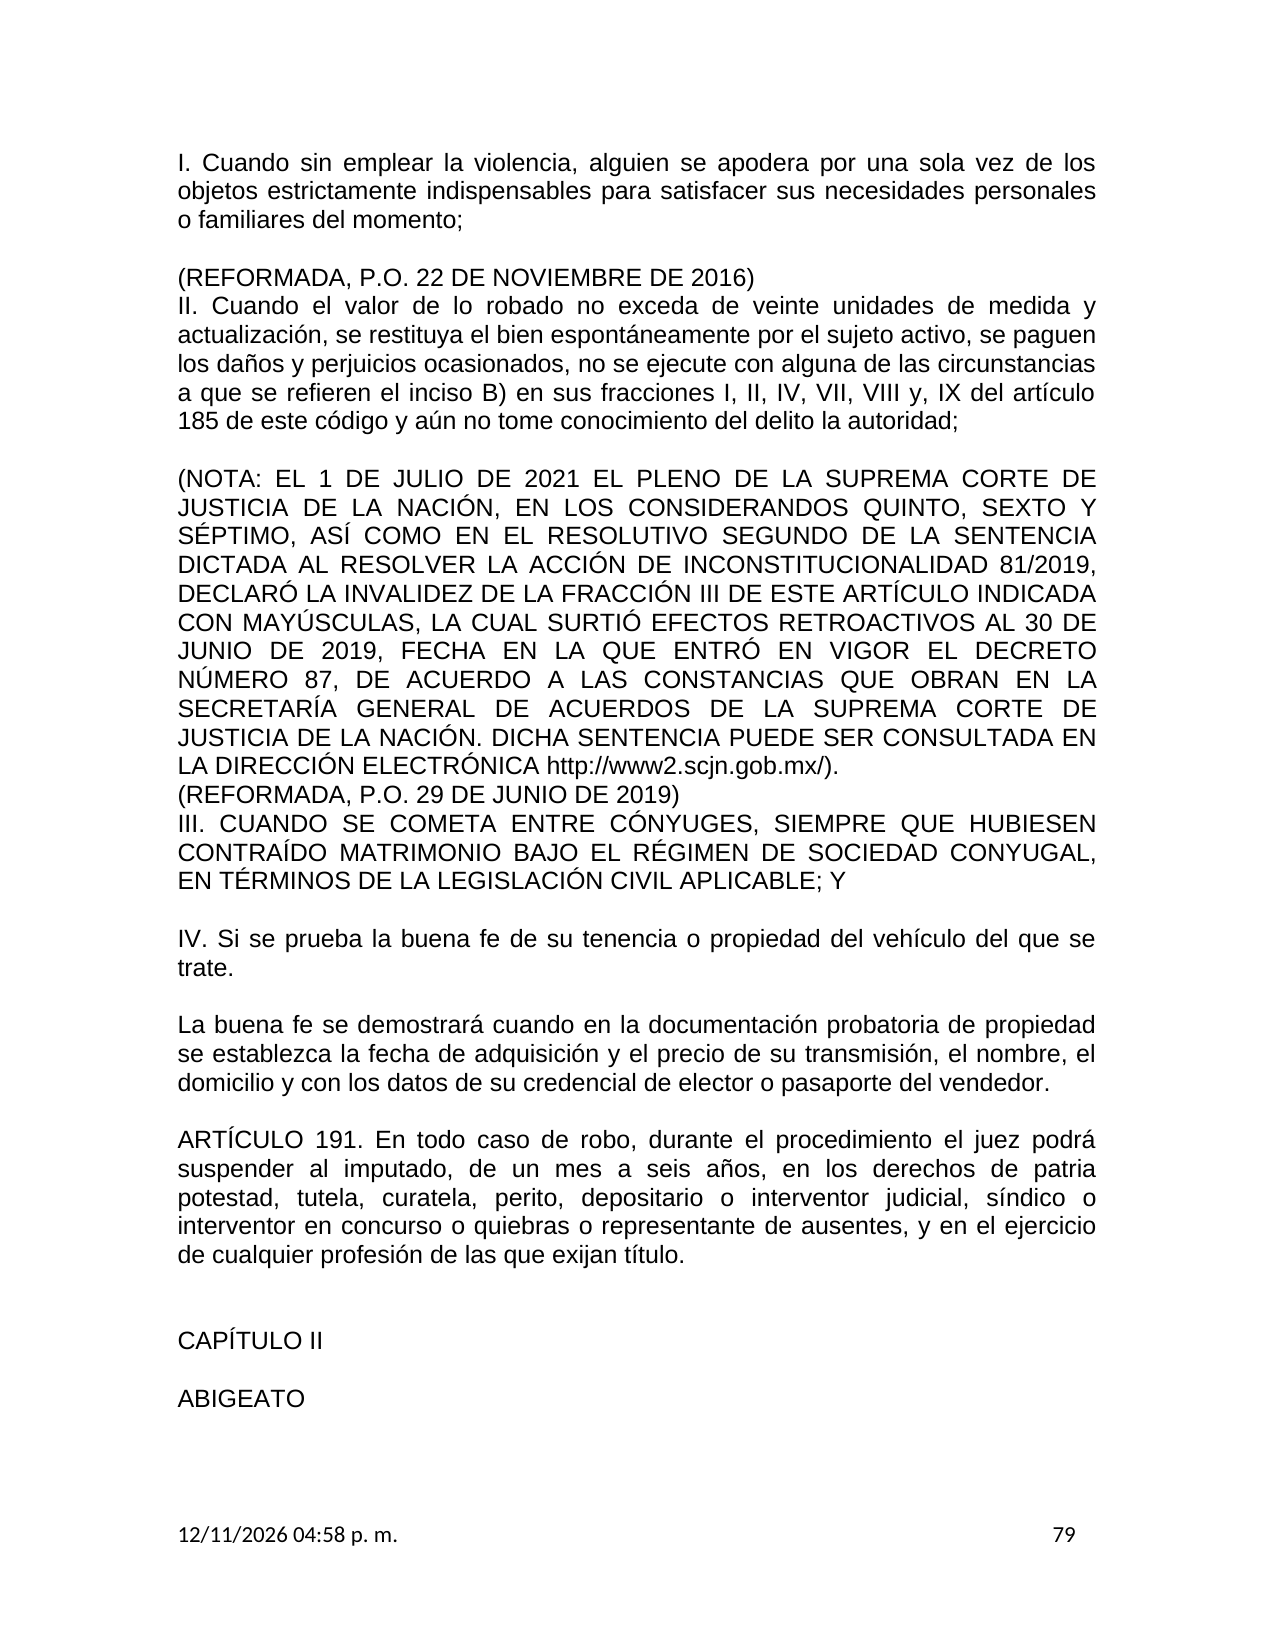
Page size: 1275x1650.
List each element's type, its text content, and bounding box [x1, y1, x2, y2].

text La buena fe se demostrará cuando en la documentación probatoria de propiedad se establezca la fecha de adquisición y el precio de su transmisión, el nombre, el domicilio y con los datos de su credencial de elector o pasaporte del vendedor. [177, 1010, 1098, 1096]
text (NOTA: EL 1 DE JULIO DE 2021 EL PLENO DE LA SUPREMA CORTE DE JUSTICIA DE LA NACIÓN, EN LOS CONSIDERANDOS QUINTO, SEXTO Y SÉPTIMO, ASÍ COMO EN EL RESOLUTIVO SEGUNDO DE LA SENTENCIA DICTADA AL RESOLVER LA ACCIÓN DE INCONSTITUCIONALIDAD 81/2019, DECLARÓ LA INVALIDEZ DE LA FRACCIÓN III DE ESTE ARTÍCULO INDICADA CON MAYÚSCULAS, LA CUAL SURTIÓ EFECTOS RETROACTIVOS AL 30 DE JUNIO DE 2019, FECHA EN LA QUE ENTRÓ EN VIGOR EL DECRETO NÚMERO 87, DE ACUERDO A LAS CONSTANCIAS QUE OBRAN EN LA SECRETARÍA GENERAL DE ACUERDOS DE LA SUPREMA CORTE DE JUSTICIA DE LA NACIÓN. DICHA SENTENCIA PUEDE SER CONSULTADA EN LA DIRECCIÓN ELECTRÓNICA http://www2.scjn.gob.mx/). [177, 464, 1098, 780]
text CAPÍTULO II [177, 1326, 1098, 1355]
text III. CUANDO SE COMETA ENTRE CÓNYUGES, SIEMPRE QUE HUBIESEN CONTRAÍDO MATRIMONIO BAJO EL RÉGIMEN DE SOCIEDAD CONYUGAL, EN TÉRMINOS DE LA LEGISLACIÓN CIVIL APLICABLE; Y [177, 809, 1098, 895]
text IV. Si se prueba la buena fe de su tenencia o propiedad del vehículo del que se trate. [177, 924, 1098, 981]
text II. Cuando el valor de lo robado no exceda de veinte unidades de medida y actualización, se restituya el bien espontáneamente por el sujeto activo, se paguen los daños y perjuicios ocasionados, no se ejecute con alguna de las circunstancias a que se refieren el inciso B) en sus fracciones I, II, IV, VII, VIII y, IX del artículo 185 de este código y aún no tome conocimiento del delito la autoridad; [177, 291, 1098, 435]
text (REFORMADA, P.O. 22 DE NOVIEMBRE DE 2016) [177, 263, 1098, 291]
text ARTÍCULO 191. En todo caso de robo, durante el procedimiento el juez podrá suspender al imputado, de un mes a seis años, en los derechos de patria potestad, tutela, curatela, perito, depositario o interventor judicial, síndico o interventor en concurso o quiebras o representante de ausentes, y en el ejercicio de cualquier profesión de las que exijan título. [177, 1125, 1098, 1269]
text (REFORMADA, P.O. 29 DE JUNIO DE 2019) [177, 780, 1098, 809]
text I. Cuando sin emplear la violencia, alguien se apodera por una sola vez de los objetos estrictamente indispensables para satisfacer sus necesidades personales o familiares del momento; [177, 148, 1098, 234]
text ABIGEATO [177, 1384, 1098, 1413]
